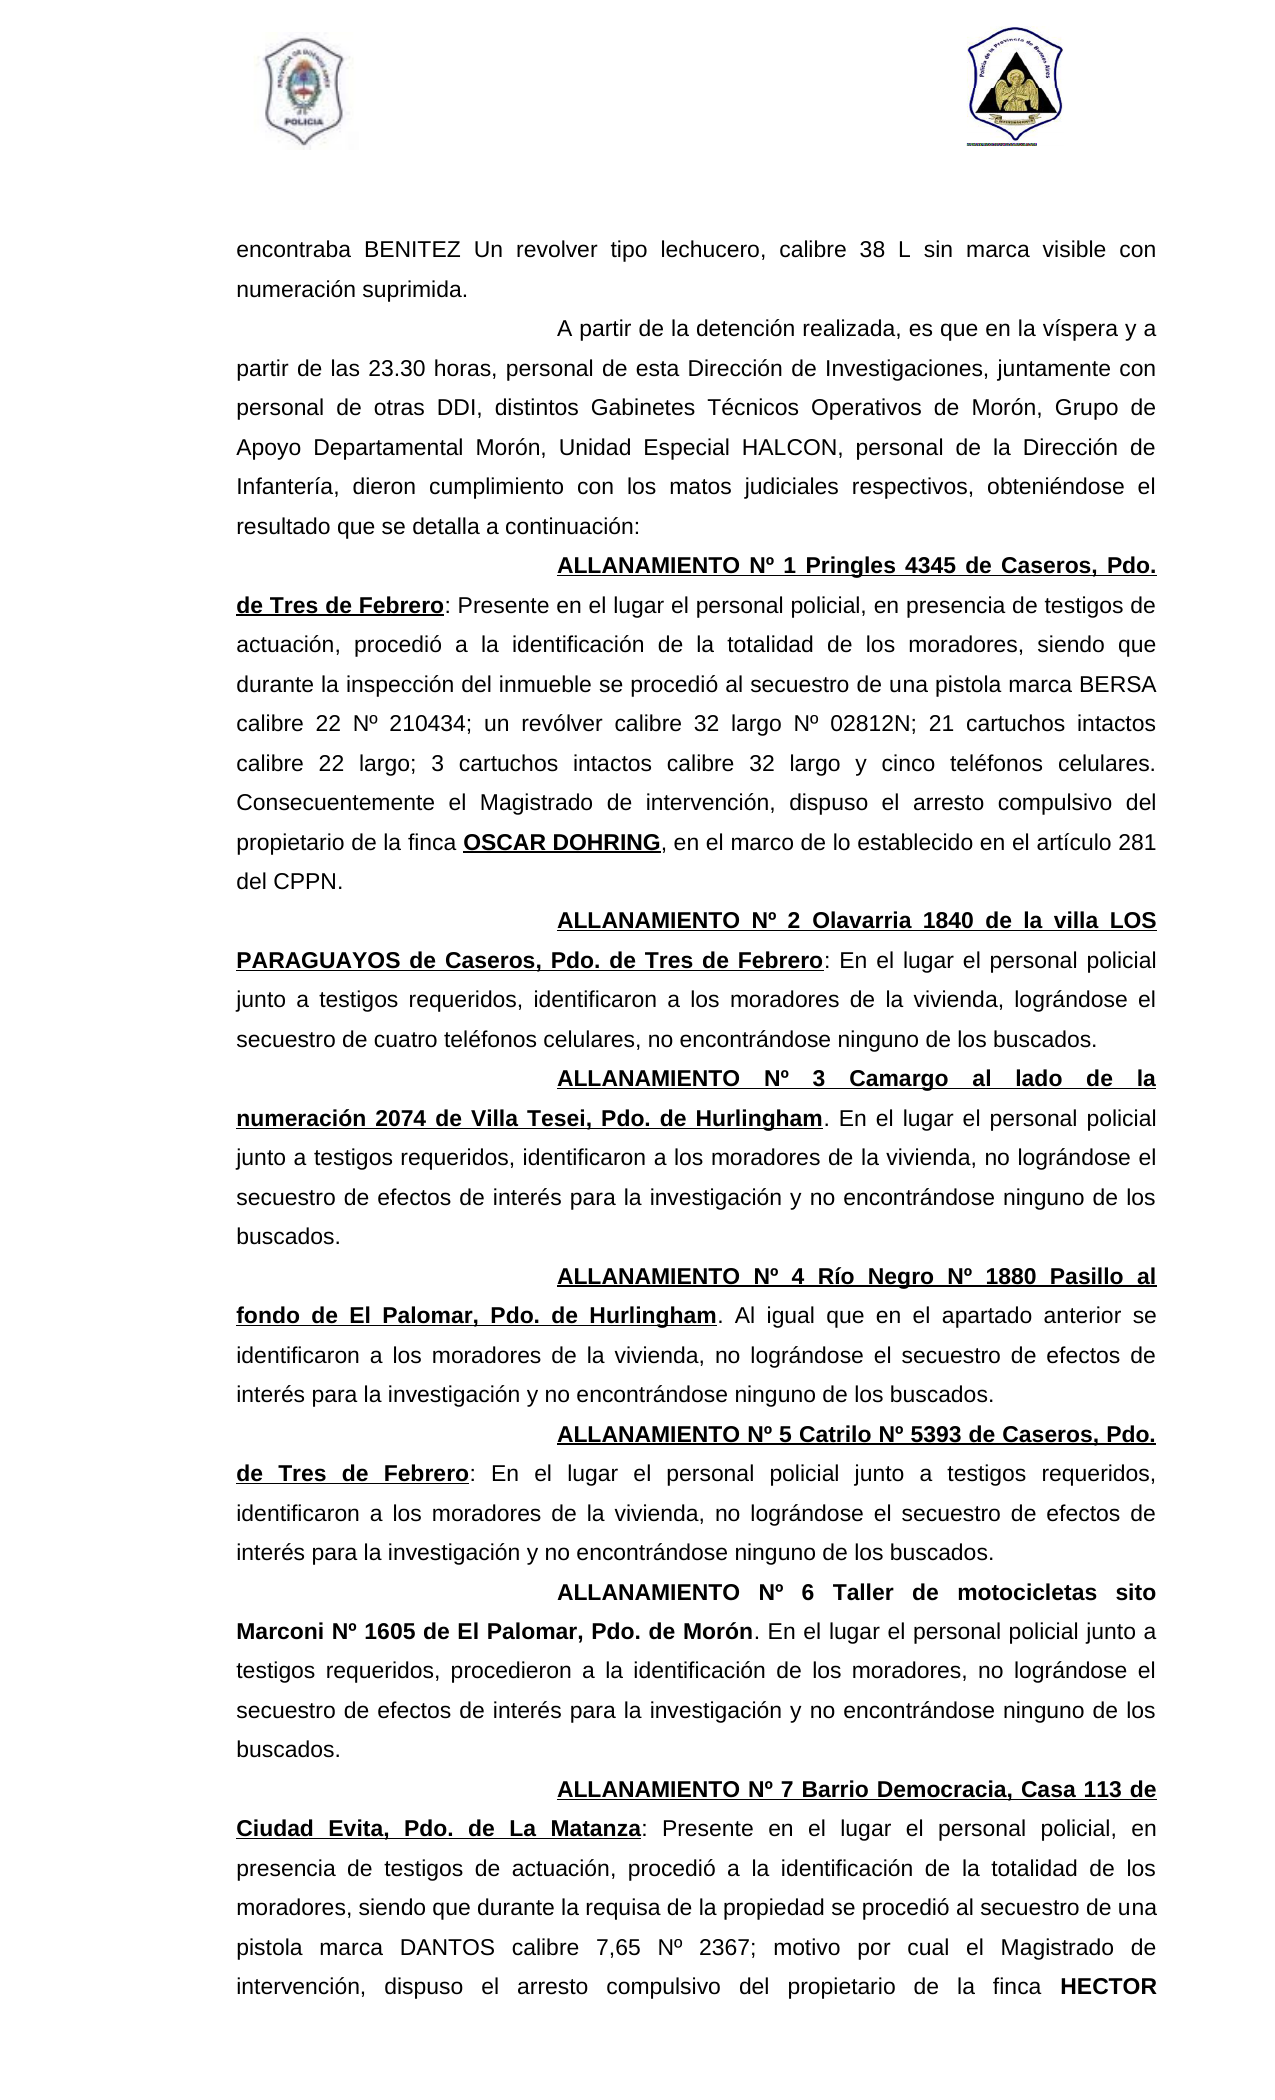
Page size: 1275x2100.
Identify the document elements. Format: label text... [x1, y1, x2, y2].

text ALLANAMIENTO Nº 3 Camargo al lado de la numeración 2074 de Villa Tesei, Pdo. de Hurlingham. En el lugar el personal policial junto a testigos requeridos, identificaron a los moradores de la vivienda, no lográndose el secuestro de efectos de interés para la investigación y no encontrándose ninguno de los buscados. [236, 1065, 1157, 1249]
text ALLANAMIENTO Nº 2 Olavarria 1840 de la villa LOS PARAGUAYOS de Caseros, Pdo. de Tres de Febrero: En el lugar el personal policial junto a testigos requeridos, identificaron a los moradores de la vivienda, lográndose el secuestro de cuatro teléfonos celulares, no encontrándose ninguno de los buscados. [236, 907, 1157, 1052]
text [236, 1776, 1157, 2000]
text ALLANAMIENTO Nº 4 Río Negro Nº 1880 Pasillo al fondo de El Palomar, Pdo. de Hurlingham. Al igual que en el apartado anterior se identificaron a los moradores de la vivienda, no lográndose el secuestro de efectos de interés para la investigación y no encontrándose ninguno de los buscados. [236, 1263, 1157, 1407]
text ALLANAMIENTO Nº 6 Taller de motocicletas sito Marconi Nº 1605 de El Palomar, Pdo. de Morón. En el lugar el personal policial junto a testigos requeridos, procedieron a la identificación de los moradores, no lográndose el secuestro de efectos de interés para la investigación y no encontrándose ninguno de los buscados. [236, 1578, 1157, 1763]
text A partir de la detención realizada, es que en la víspera y a partir de las 23.30 horas, personal de esta Dirección de Investigaciones, juntamente con personal de otras DDI, distintos Gabinetes Técnicos Operativos de Morón, Grupo de Apoyo Departamental Morón, Unidad Especial HALCON, personal de de Infantería, dieron cumplimiento con los matos judiciales respectivos, obteniéndose el resultado que se detalla a continuación: [236, 315, 1157, 539]
picture [253, 32, 359, 150]
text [236, 236, 1157, 302]
text ALLANAMIENTO Nº 5 Catrilo Nº 5393 de Caseros, Pdo. de Tres de Febrero: En el lugar el personal policial junto a testigos requeridos, identificaron a los moradores de la vivienda, no lográndose el secuestro de efectos de interés para la investigación y no encontrándose ninguno de los buscados. [236, 1421, 1157, 1565]
text ALLANAMIENTO Nº 1 Pringles 4345 de Caseros, Pdo. de Tres de Febrero: Presente en el lugar el personal policial, en presencia de testigos de actuación, procedió a la identificación de la totalidad de los moradores, siendo que durante la inspección del inmueble se procedió al secuestro de una pistola marca BERSA calibre 22 Nº 210434; un revólver calibre 32 largo Nº 02812N; 21 cartuchos intactos calibre 22 largo; 3 cartuchos intactos calibre 32 largo y cinco teléfonos celulares. Consecuentemente el Magistrado de intervención, dispuso el arresto compulsivo del propietario de la finca OSCAR DOHRING, en el marco de lo establecido en el artículo 281 del CPPN. [236, 552, 1157, 894]
